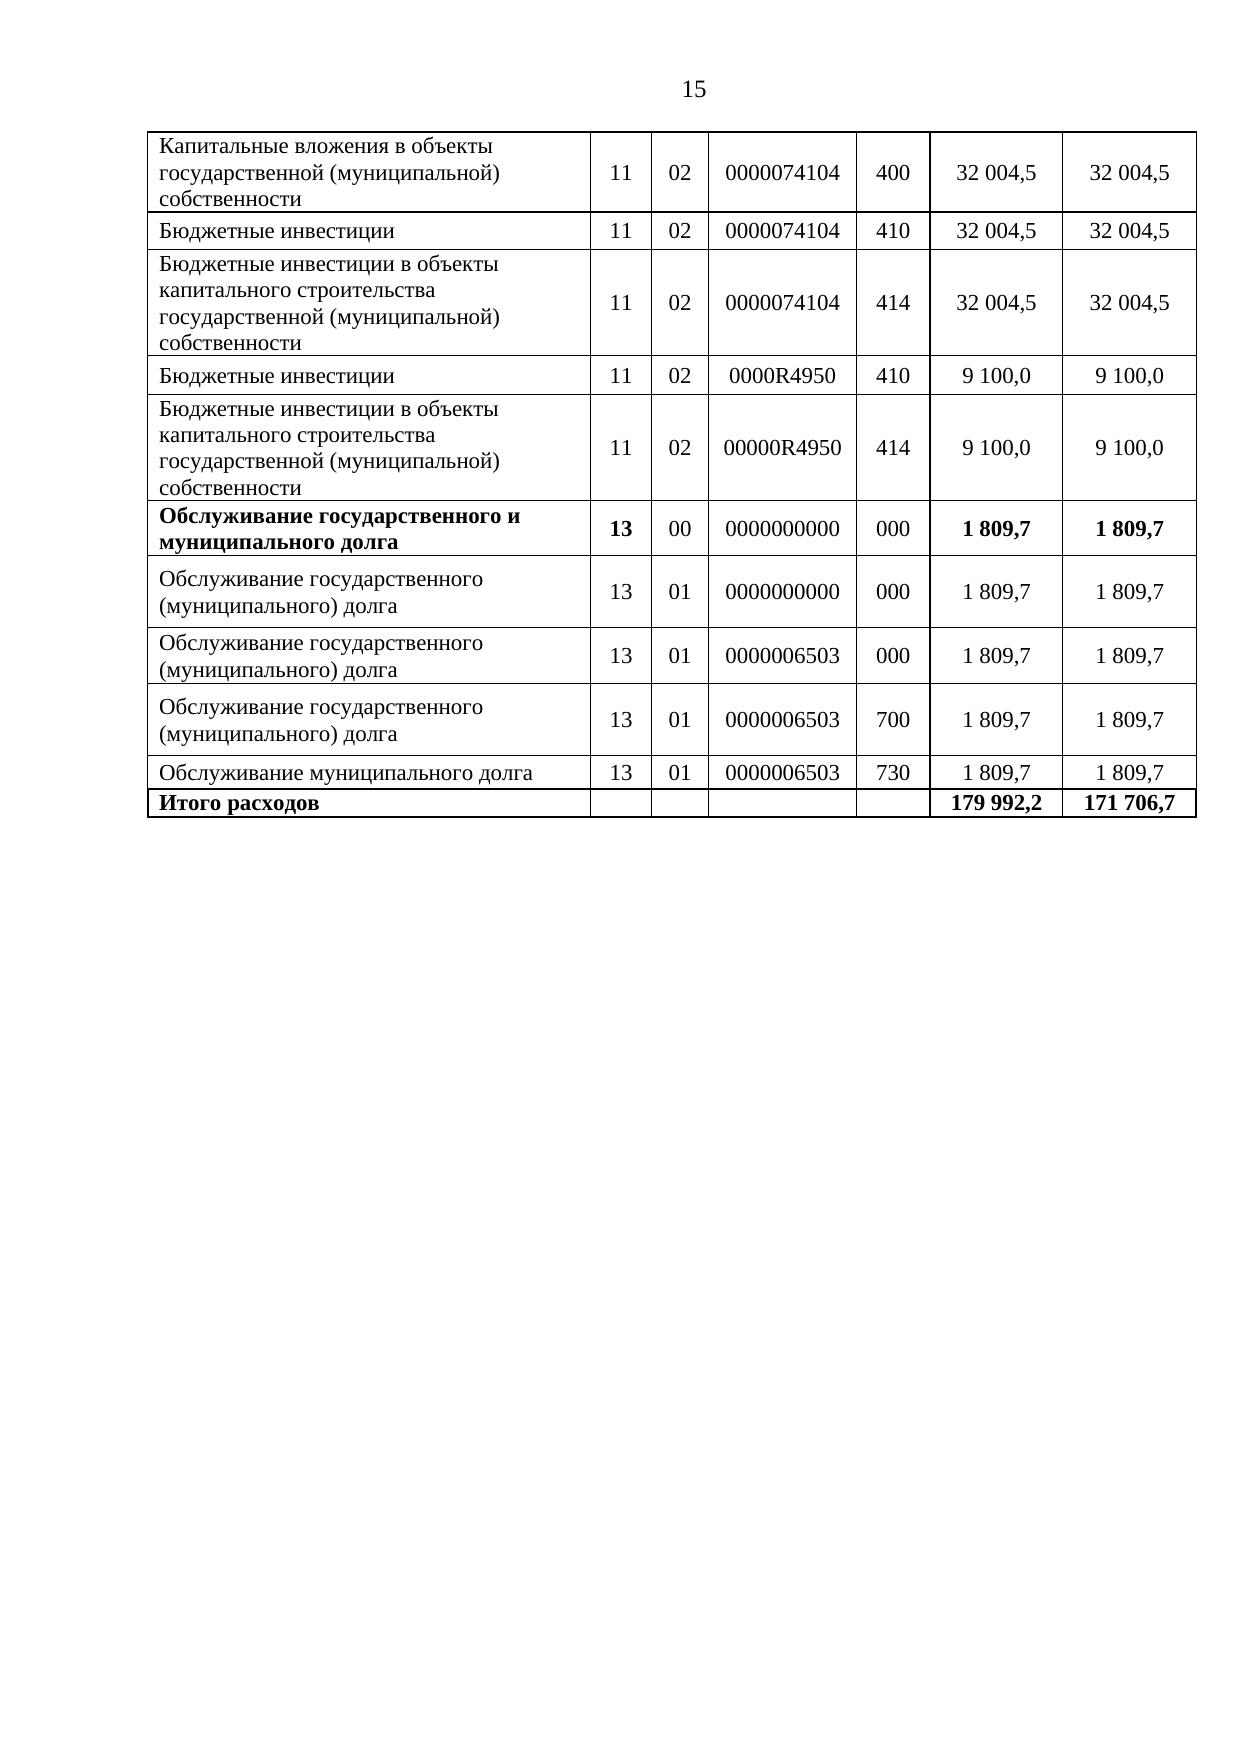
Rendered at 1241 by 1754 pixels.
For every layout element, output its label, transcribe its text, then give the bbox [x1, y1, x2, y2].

table_cell Обслуживание муниципального долга [148, 756, 590, 787]
table_cell 32 004,5 [931, 133, 1062, 211]
table_cell 01 [652, 756, 708, 787]
table_cell 0000R4950 [709, 356, 856, 394]
table_cell 32 004,5 [1063, 250, 1196, 355]
table_cell 410 [857, 356, 929, 394]
table_cell 410 [857, 213, 929, 249]
table_cell 1 809,7 [1063, 501, 1196, 555]
table_cell 730 [857, 756, 929, 787]
table_cell 000 [857, 628, 929, 683]
table_cell 11 [591, 250, 651, 355]
table_cell 01 [652, 556, 708, 627]
table_cell 11 [591, 356, 651, 394]
table_cell 0000074104 [709, 213, 856, 249]
table_cell Капитальные вложения в объекты государственной (муниципальной) собственности [148, 133, 590, 211]
table_cell 1 809,7 [1063, 684, 1196, 755]
table_cell 01 [652, 628, 708, 683]
table_cell Бюджетные инвестиции в объекты капитального строительства государственной (муниципальной) собственности [148, 395, 590, 500]
table_cell 0000006503 [709, 684, 856, 755]
table_cell 1 809,7 [931, 684, 1062, 755]
table_cell 1 809,7 [1063, 628, 1196, 683]
table_cell 400 [857, 133, 929, 211]
table_cell 1 809,7 [931, 756, 1062, 787]
table_cell 700 [857, 684, 929, 755]
table_cell 02 [652, 395, 708, 500]
table_cell 0000000000 [709, 501, 856, 555]
table_cell 32 004,5 [1063, 133, 1196, 211]
table_cell Обслуживание государственного (муниципального) долга [148, 684, 590, 755]
table_cell 13 [591, 684, 651, 755]
table_cell 414 [857, 395, 929, 500]
table_cell 32 004,5 [1063, 213, 1196, 249]
table_cell Бюджетные инвестиции в объекты капитального строительства государственной (муниципальной) собственности [148, 250, 590, 355]
table_cell 11 [591, 213, 651, 249]
table_cell 00 [652, 501, 708, 555]
table_cell Бюджетные инвестиции [148, 356, 590, 394]
table_cell 02 [652, 250, 708, 355]
table_cell 00000R4950 [709, 395, 856, 500]
table_cell 9 100,0 [931, 356, 1062, 394]
table_cell 11 [591, 133, 651, 211]
table_cell 000 [857, 556, 929, 627]
table_cell [591, 790, 651, 816]
table_cell 1 809,7 [931, 501, 1062, 555]
table_cell 179 992,2 [931, 790, 1062, 816]
table_cell 1 809,7 [1063, 556, 1196, 627]
table_cell 0000006503 [709, 756, 856, 787]
table_cell 0000074104 [709, 133, 856, 211]
table_cell 9 100,0 [1063, 395, 1196, 500]
table_cell 13 [591, 556, 651, 627]
table_cell 1 809,7 [1063, 756, 1196, 787]
table_cell 0000000000 [709, 556, 856, 627]
table_cell 02 [652, 213, 708, 249]
table_cell Обслуживание государственного (муниципального) долга [148, 628, 590, 683]
table_cell 32 004,5 [931, 213, 1062, 249]
table_cell 9 100,0 [931, 395, 1062, 500]
table_cell 0000074104 [709, 250, 856, 355]
table_cell Обслуживание государственного (муниципального) долга [148, 556, 590, 627]
table_cell [709, 790, 856, 816]
table_cell 414 [857, 250, 929, 355]
table_cell [857, 790, 929, 816]
table_cell [652, 790, 708, 816]
table_cell 01 [652, 684, 708, 755]
table_cell 13 [591, 628, 651, 683]
table_cell 02 [652, 356, 708, 394]
table_cell 1 809,7 [931, 556, 1062, 627]
table_cell Обслуживание государственного и муниципального долга [148, 501, 590, 555]
table_cell Бюджетные инвестиции [148, 213, 590, 249]
table_cell Итого расходов [149, 790, 590, 816]
table_cell 0000006503 [709, 628, 856, 683]
table_cell 9 100,0 [1063, 356, 1196, 394]
table_cell 13 [591, 501, 651, 555]
table_cell 171 706,7 [1063, 790, 1195, 816]
table_cell 13 [591, 756, 651, 787]
table_cell 11 [591, 395, 651, 500]
table_cell 1 809,7 [931, 628, 1062, 683]
table_cell 000 [857, 501, 929, 555]
table_cell 02 [652, 133, 708, 211]
table_cell 32 004,5 [931, 250, 1062, 355]
